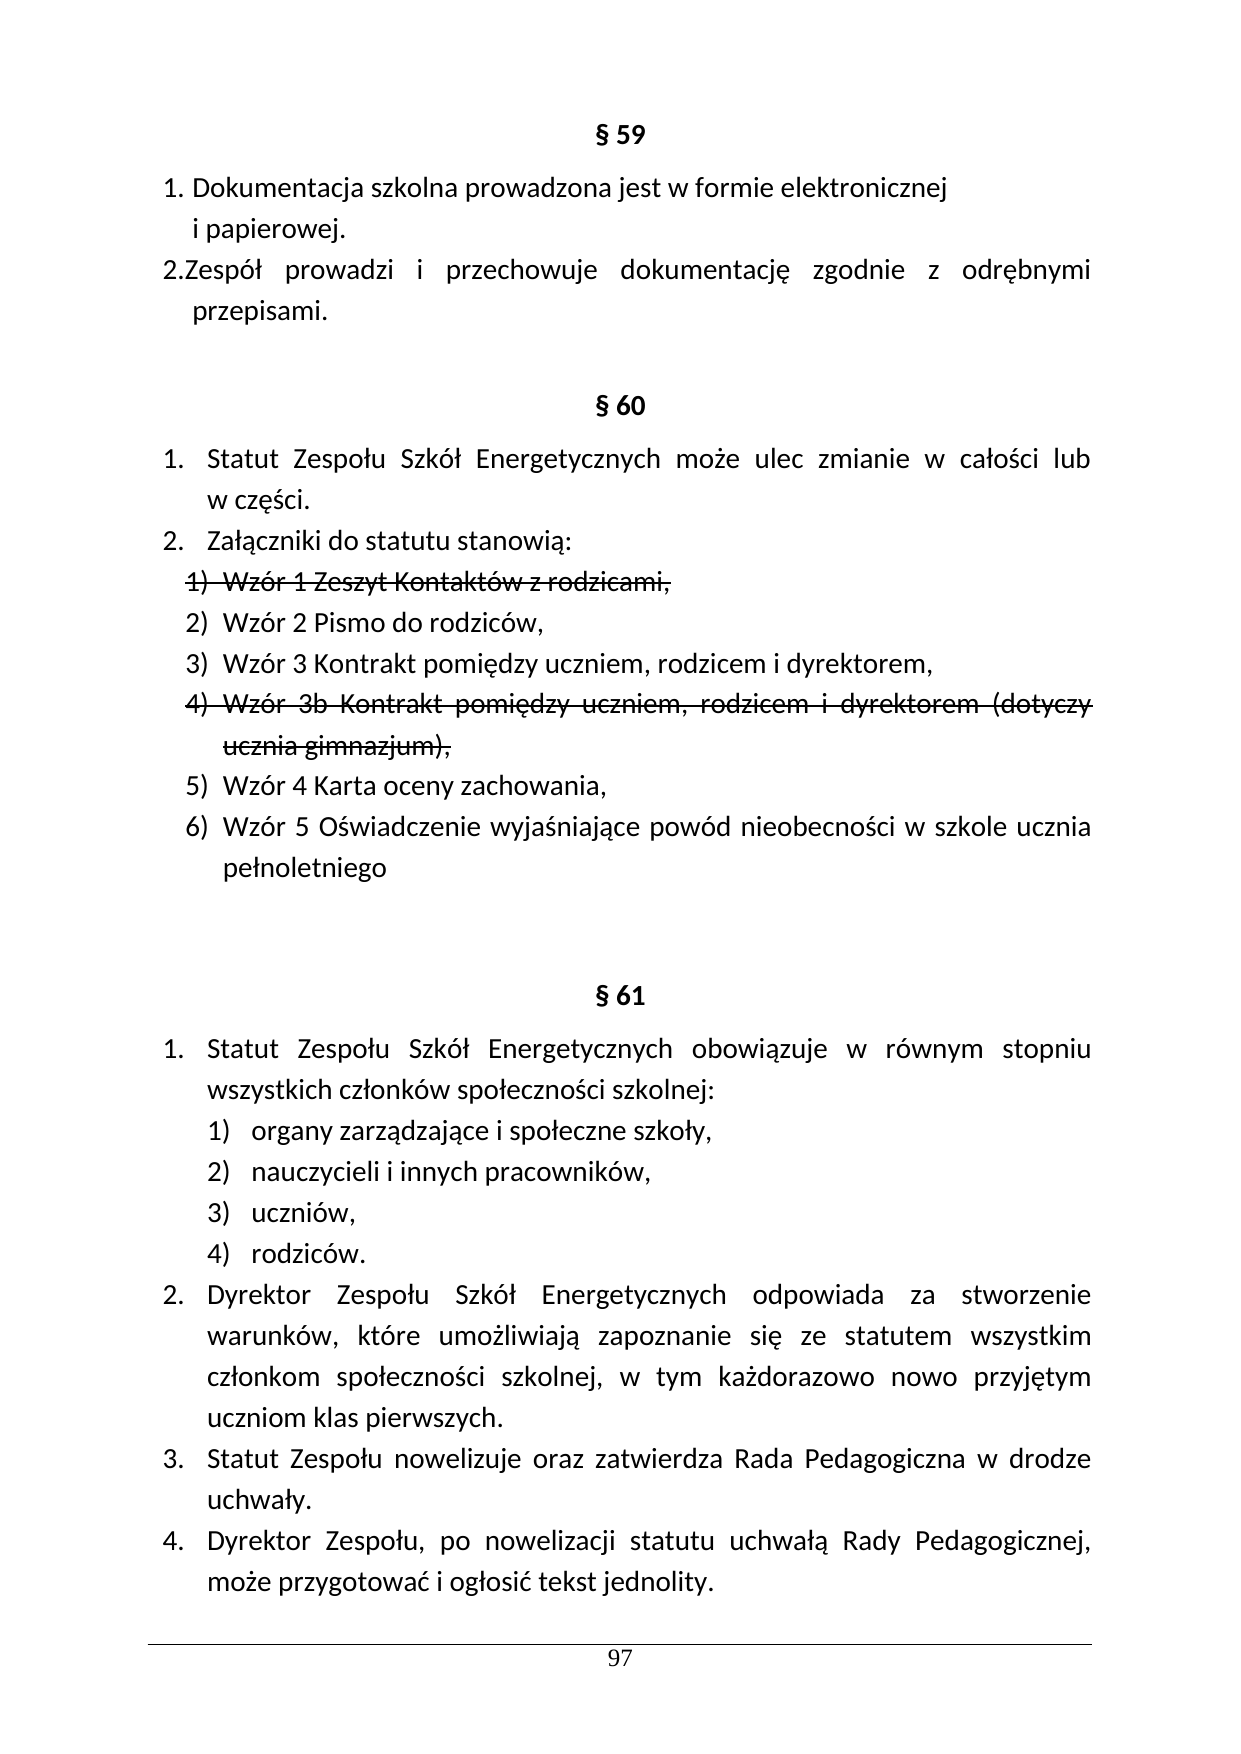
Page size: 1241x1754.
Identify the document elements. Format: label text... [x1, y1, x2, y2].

list Wzór 5 Oświadczenie wyjaśniające powód nieobecności w szkole ucznia pełnoletniego [185, 808, 1092, 885]
text § 60 [148, 387, 1092, 422]
text § 59 [148, 116, 1092, 152]
list Wzór 3b Kontrakt pomiędzy uczniem, rodzicem i dyrektorem (dotyczy ucznia gimnazjum), [185, 686, 1092, 705]
list organy zarządzające i społeczne szkoły, [207, 1112, 1092, 1148]
list rodziców. [207, 1235, 1092, 1271]
list Dyrektor Zespołu, po nowelizacji statutu uchwałą Rady Pedagogicznej, może przygotować i ogłosić tekst jednolity. [162, 1522, 1092, 1598]
list Wzór 3 Kontrakt pomiędzy uczniem, rodzicem i dyrektorem, [185, 645, 1092, 680]
list Wzór 1 Zeszyt Kontaktów z rodzicami, [185, 563, 1092, 598]
text 2.Zespół prowadzi i przechowuje dokumentację zgodnie z odrębnymi przepisami. [162, 251, 1092, 328]
list Dokumentacja szkolna prowadzona jest w formie elektronicznej i papierowej. [162, 169, 1092, 246]
list uczniów, [207, 1194, 1092, 1230]
list Statut Zespołu Szkół Energetycznych obowiązuje w równym stopniu wszystkich członków społeczności szkolnej: [162, 1031, 1092, 1107]
list Statut Zespołu nowelizuje oraz zatwierdza Rada Pedagogiczna w drodze uchwały. [162, 1440, 1092, 1516]
list nauczycieli i innych pracowników, [207, 1153, 1092, 1189]
list Wzór 4 Karta oceny zachowania, [185, 767, 1092, 803]
text § 61 [148, 977, 1092, 1013]
list Wzór 3b Kontrakt pomiędzy uczniem, rodzicem i dyrektorem (dotyczy ucznia gimnazjum), [185, 707, 1092, 762]
list Statut Zespołu Szkół Energetycznych może ulec zmianie w całości lub w części. [162, 440, 1092, 517]
list Wzór 2 Pismo do rodziców, [185, 604, 1092, 639]
list Załączniki do statutu stanowią: [162, 522, 1092, 557]
list Dyrektor Zespołu Szkół Energetycznych odpowiada za stworzenie warunków, które umożliwiają zapoznanie się ze statutem wszystkim członkom społeczności szkolnej, w tym każdorazowo nowo przyjętym uczniom klas pierwszych. [162, 1276, 1092, 1434]
